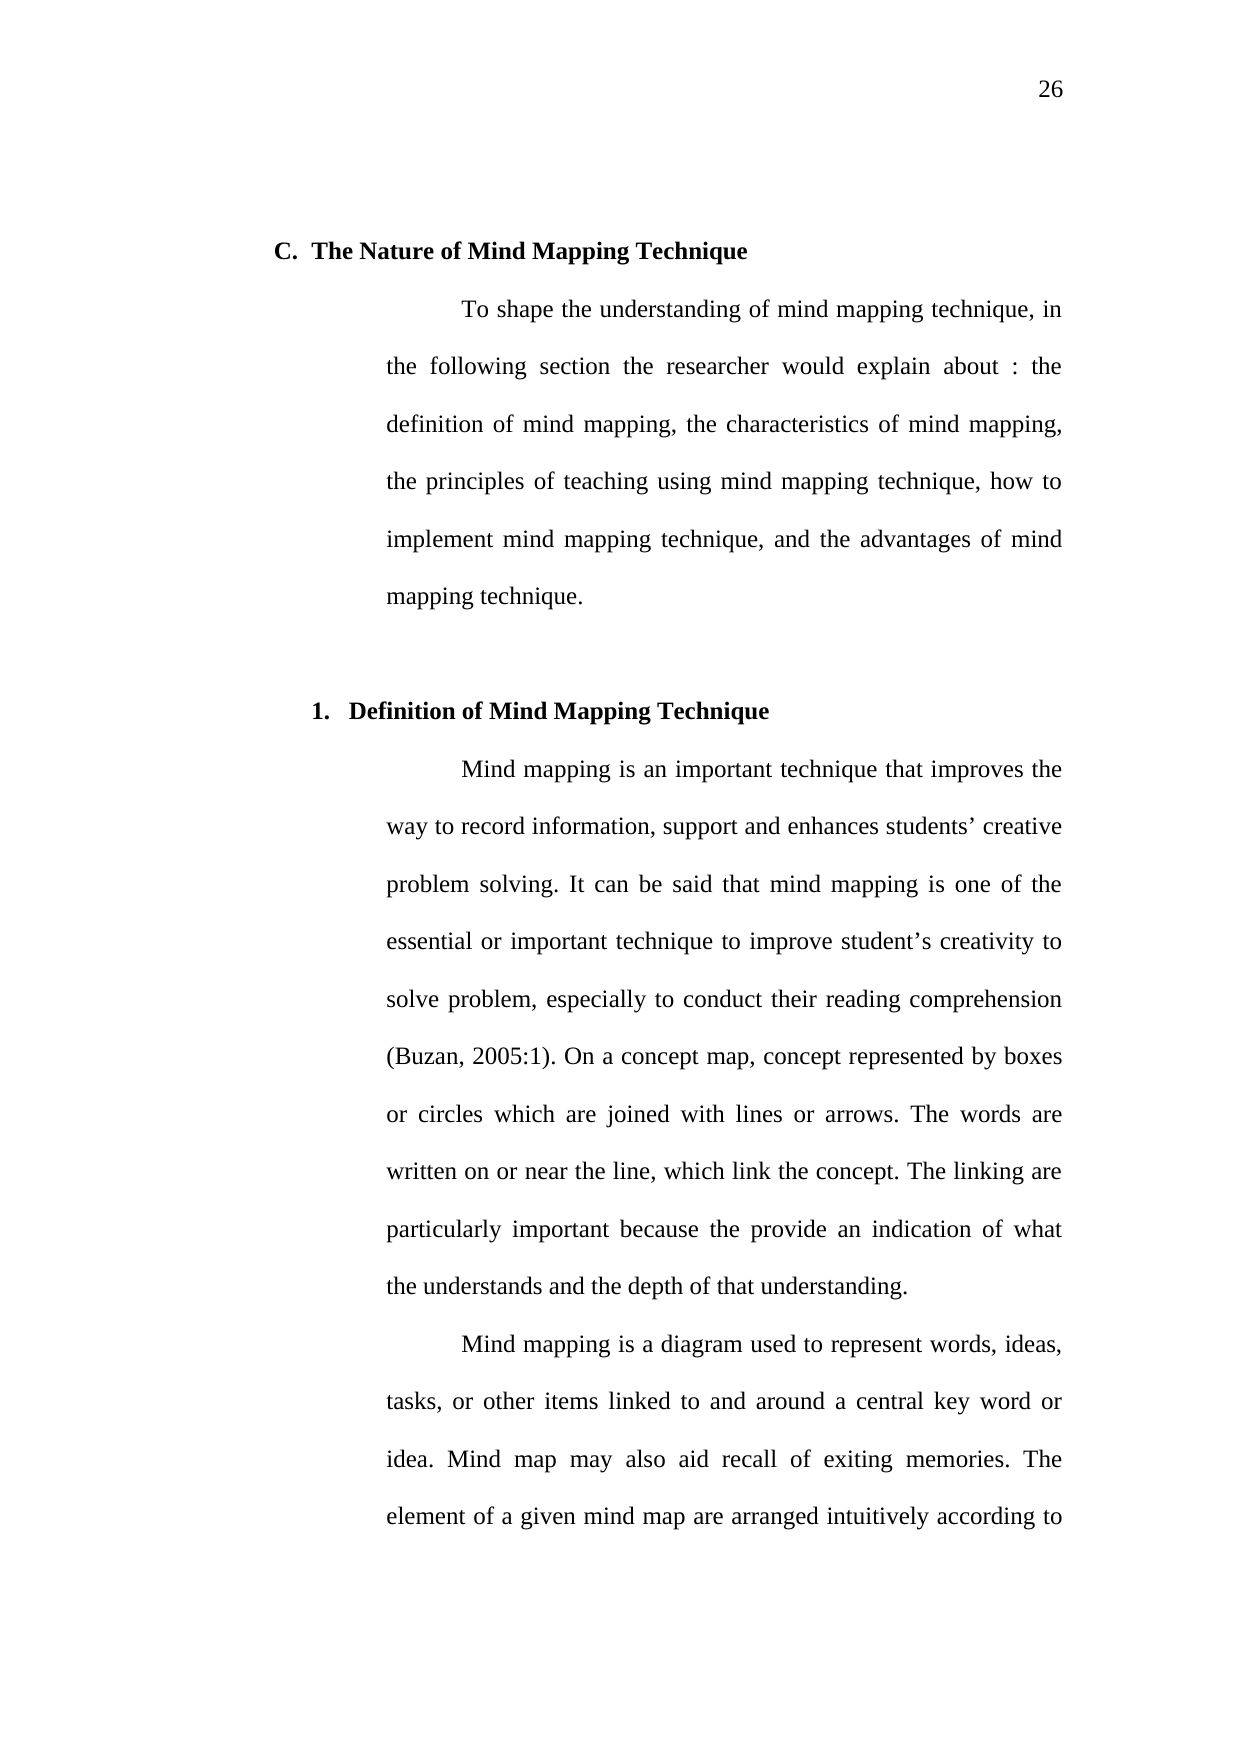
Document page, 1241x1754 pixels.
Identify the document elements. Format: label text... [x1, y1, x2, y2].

list Mind mapping is an important technique that improves the way to record information, support and enhances students’ creative problem solving. It can be said that mind mapping is one of the essential or important technique to improve student’s creativity to solve problem, especially to conduct their reading comprehension (Buzan, 2005:1). On a concept map, concept represented by boxes or circles which are joined with lines or arrows. The words are written on or near the line, which link the concept. The linking are particularly important because the provide an indication of what the understands and the depth of that understanding. [386, 754, 1063, 1300]
list To shape the understanding of mind mapping technique, in the following section the researcher would explain about : the definition of mind mapping, the characteristics of mind mapping, the principles of teaching using mind mapping technique, how to implement mind mapping technique, and the advantages of mind mapping technique. [386, 294, 1063, 610]
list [386, 1329, 1063, 1530]
list Definition of Mind Mapping Technique [311, 696, 1063, 725]
list The Nature of Mind Mapping Technique [274, 236, 1063, 265]
